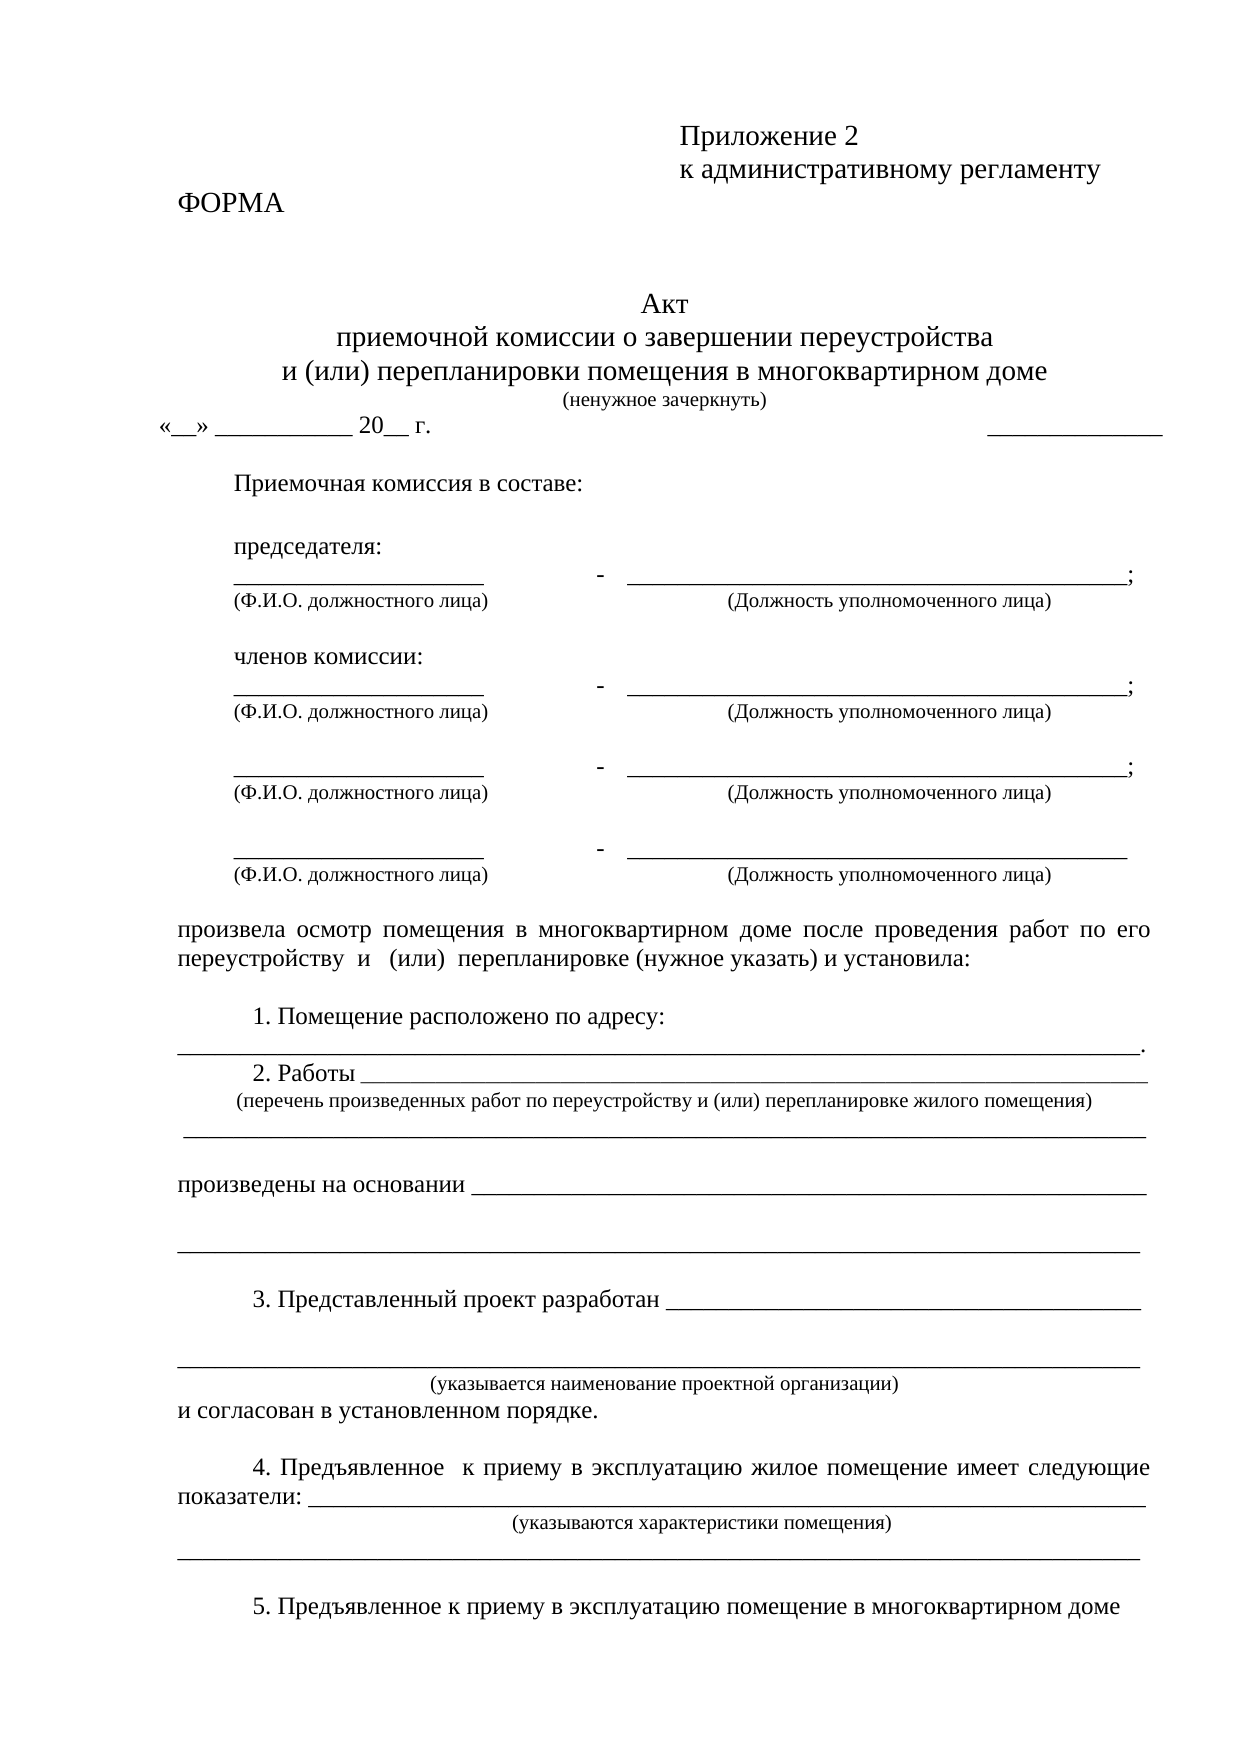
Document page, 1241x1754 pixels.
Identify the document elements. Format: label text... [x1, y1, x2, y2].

table_cell ________________________________________ (Должность уполномоченного лица) [627, 833, 1163, 914]
table_cell ________________________________________; (Должность уполномоченного лица) [627, 560, 1163, 641]
table_cell членов комиссии: [234, 641, 1163, 670]
table_cell ____________________ - (Ф.И.О. должностного лица) [234, 751, 627, 833]
table_header председателя: [234, 531, 1163, 559]
text 2. Работы _______________________________________________________________ [177, 1058, 1152, 1088]
text _____________________________________________________________________________ [177, 1227, 1152, 1256]
text 1. Помещение расположено по адресу: _____________________________________________________________________________. [177, 1001, 1152, 1058]
text произведены на основании ______________________________________________________ [177, 1169, 1152, 1198]
text (ненужное зачеркнуть) [177, 386, 1152, 411]
text к административному регламенту [177, 152, 1190, 185]
text _____________________________________________________________________________ [177, 1112, 1152, 1141]
text произвела осмотр помещения в многоквартирном доме после проведения работ по его переустройству и (или) перепланировке (нужное указать) и установила: [177, 914, 1152, 972]
table_cell ____________________ - (Ф.И.О. должностного лица) [234, 833, 627, 914]
table_cell ________________________________________; (Должность уполномоченного лица) [627, 670, 1163, 751]
text (перечень произведенных работ по переустройству и (или) перепланировке жилого помещения) [177, 1088, 1152, 1112]
text (указываются характеристики помещения) [177, 1510, 1152, 1534]
text и (или) перепланировки помещения в многоквартирном доме [158, 353, 1171, 386]
text Приемочная комиссия в составе: [177, 468, 1152, 497]
text приемочной комиссии о завершении переустройства [158, 319, 1171, 353]
text 3. Представленный проект разработан ______________________________________ [177, 1284, 1152, 1313]
text Приложение 2 [177, 118, 1190, 152]
table_cell ____________________ - (Ф.И.О. должностного лица) [234, 670, 627, 751]
text 4. Предъявленное к приему в эксплуатацию жилое помещение имеет следующие показатели: ___________________________________________________________________ [177, 1452, 1152, 1510]
table_cell ________________________________________; (Должность уполномоченного лица) [627, 751, 1163, 833]
text _____________________________________________________________________________ [177, 1342, 1152, 1371]
text (указывается наименование проектной организации) [177, 1371, 1152, 1395]
text ФОРМА [177, 185, 1152, 219]
table_cell ____________________ - (Ф.И.О. должностного лица) [234, 560, 627, 641]
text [177, 1534, 1152, 1563]
text 5. Предъявленное к приему в эксплуатацию помещение в многоквартирном доме [177, 1591, 1152, 1620]
text «__» ___________ 20__ г. ______________ [158, 411, 1171, 439]
text и согласован в установленном порядке. [177, 1395, 1152, 1423]
text Акт [177, 286, 1152, 319]
